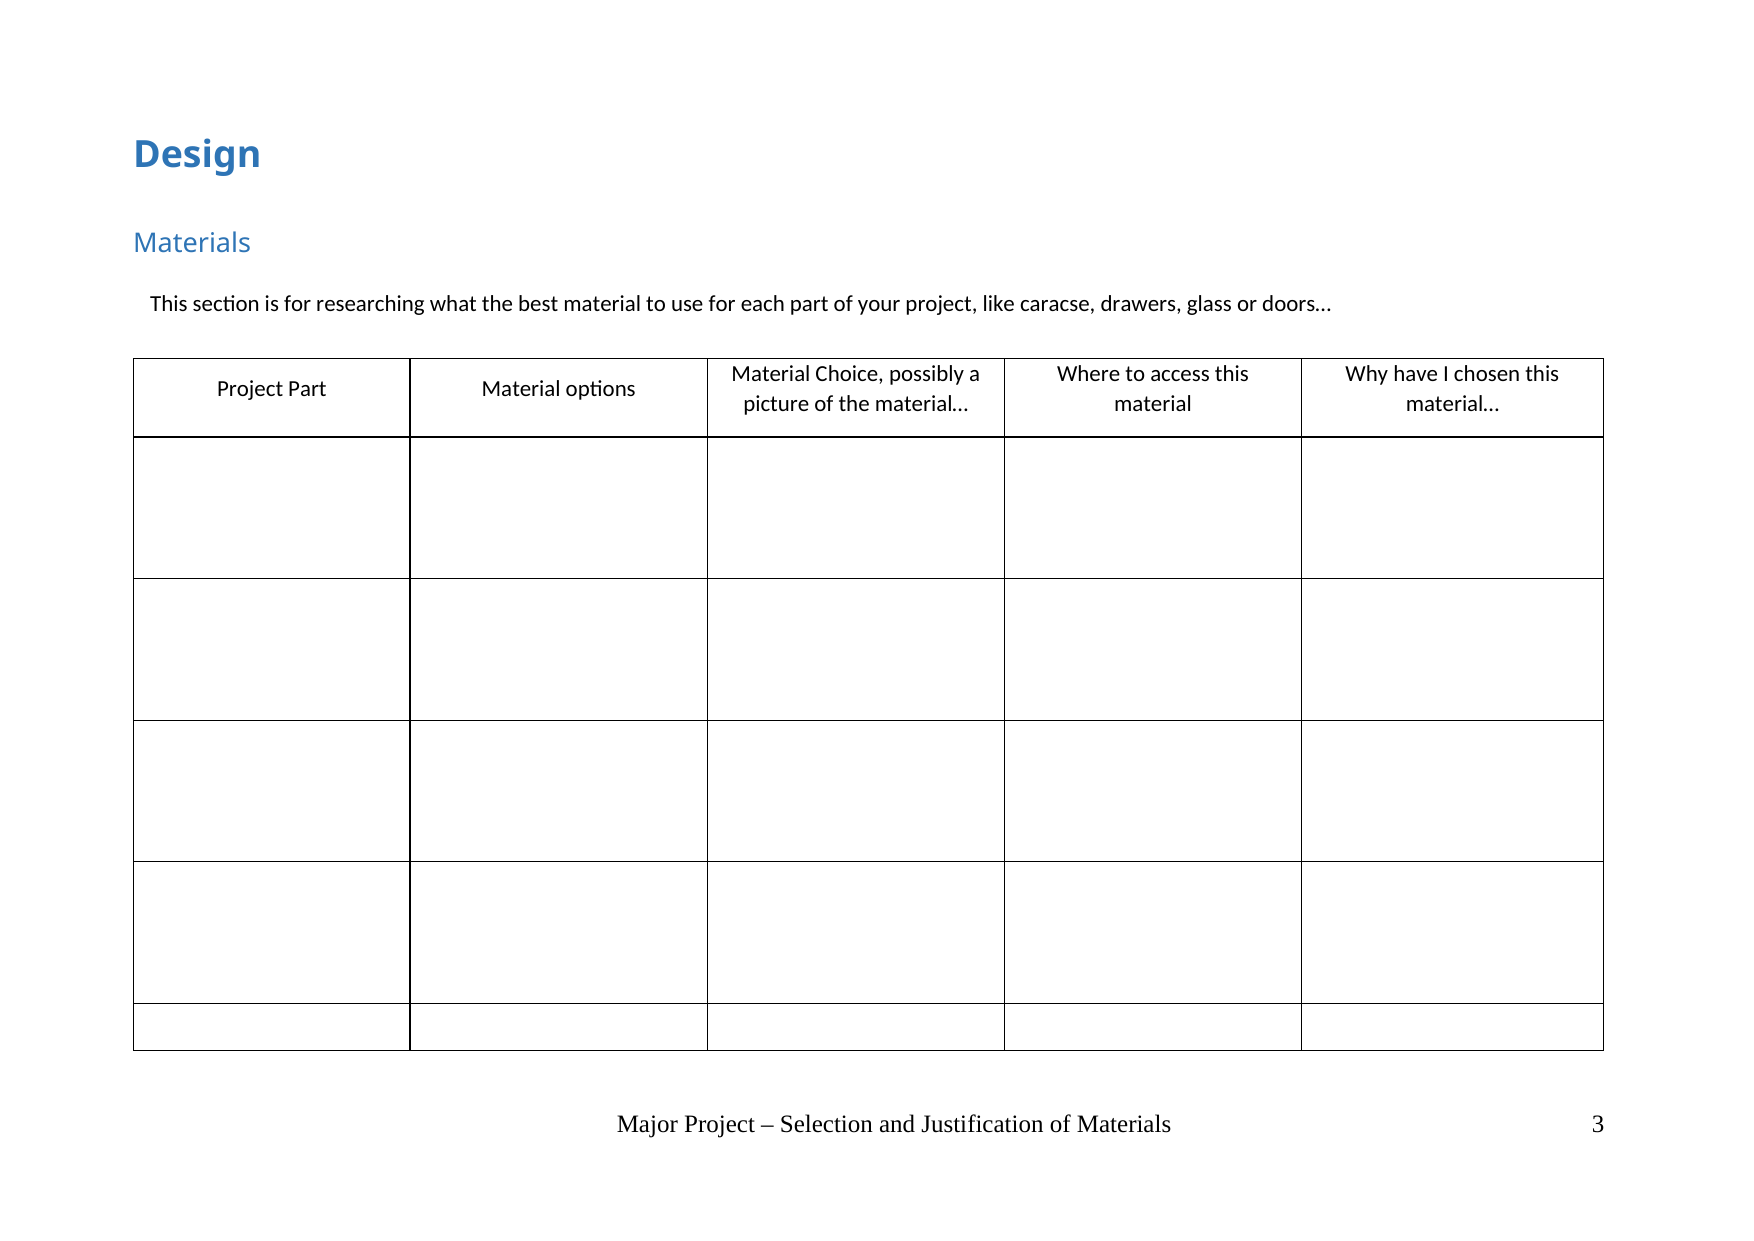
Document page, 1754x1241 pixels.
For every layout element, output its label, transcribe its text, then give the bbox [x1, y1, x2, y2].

table_cell [411, 438, 707, 578]
subtitle Materials [133, 224, 1604, 261]
table_cell [1302, 438, 1603, 578]
table_header Material Choice, possibly a picture of the material… [708, 359, 1004, 436]
table_cell [411, 1004, 707, 1050]
text This section is for researching what the best material to use for each part of your project, like caracse, drawers, glass or doors… [0, 289, 1604, 317]
table_header Why have I chosen this material… [1302, 359, 1603, 436]
table_cell [1302, 1004, 1603, 1050]
table_cell [1005, 862, 1301, 1003]
table_cell [134, 1004, 409, 1050]
table_cell [1302, 862, 1603, 1003]
table_cell [1302, 721, 1603, 861]
table_header Where to access this material [1005, 359, 1301, 436]
table_cell [1005, 438, 1301, 578]
table_cell [708, 862, 1004, 1003]
table_cell [708, 721, 1004, 861]
table_header Project Part [134, 359, 409, 436]
table_cell [708, 438, 1004, 578]
table_cell [708, 1004, 1004, 1050]
table_cell [411, 862, 707, 1003]
table_cell [1005, 1004, 1301, 1050]
table_cell [411, 579, 707, 719]
subtitle Design [133, 127, 1604, 178]
table_cell [708, 579, 1004, 719]
table_cell [1005, 721, 1301, 861]
table_cell [1005, 579, 1301, 719]
table_cell [411, 721, 707, 861]
table_cell [1302, 579, 1603, 719]
table_cell [134, 721, 409, 861]
table_cell [134, 579, 409, 719]
table_cell [134, 438, 409, 578]
table_header Material options [411, 359, 707, 436]
table_cell [134, 862, 409, 1003]
